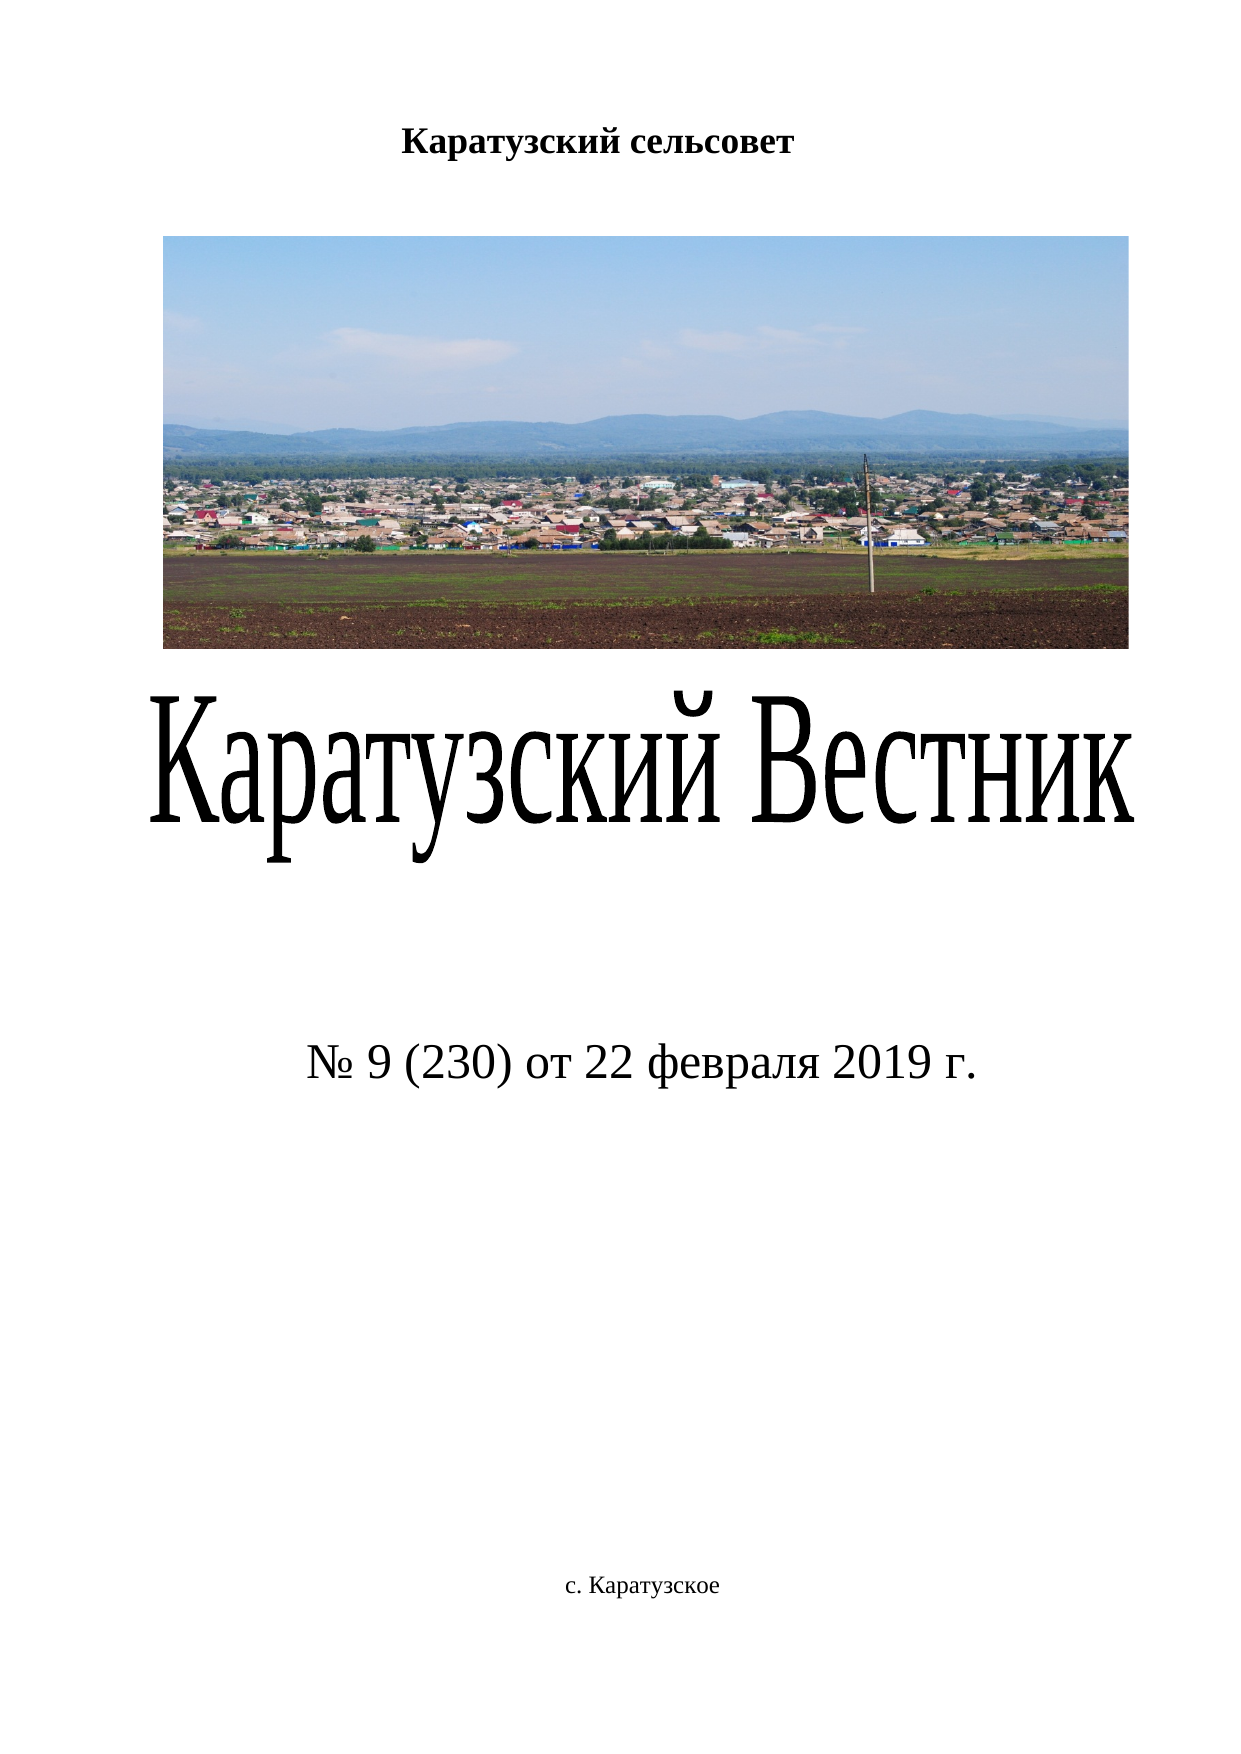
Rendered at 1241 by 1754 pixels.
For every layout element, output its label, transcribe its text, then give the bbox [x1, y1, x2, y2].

text Каратузский сельсовет [0, 118, 1196, 161]
picture [163, 236, 1129, 649]
text № 9 (230) от 22 февраля 2019 г. [89, 1032, 1196, 1089]
text с. Каратузское [89, 1571, 1196, 1599]
